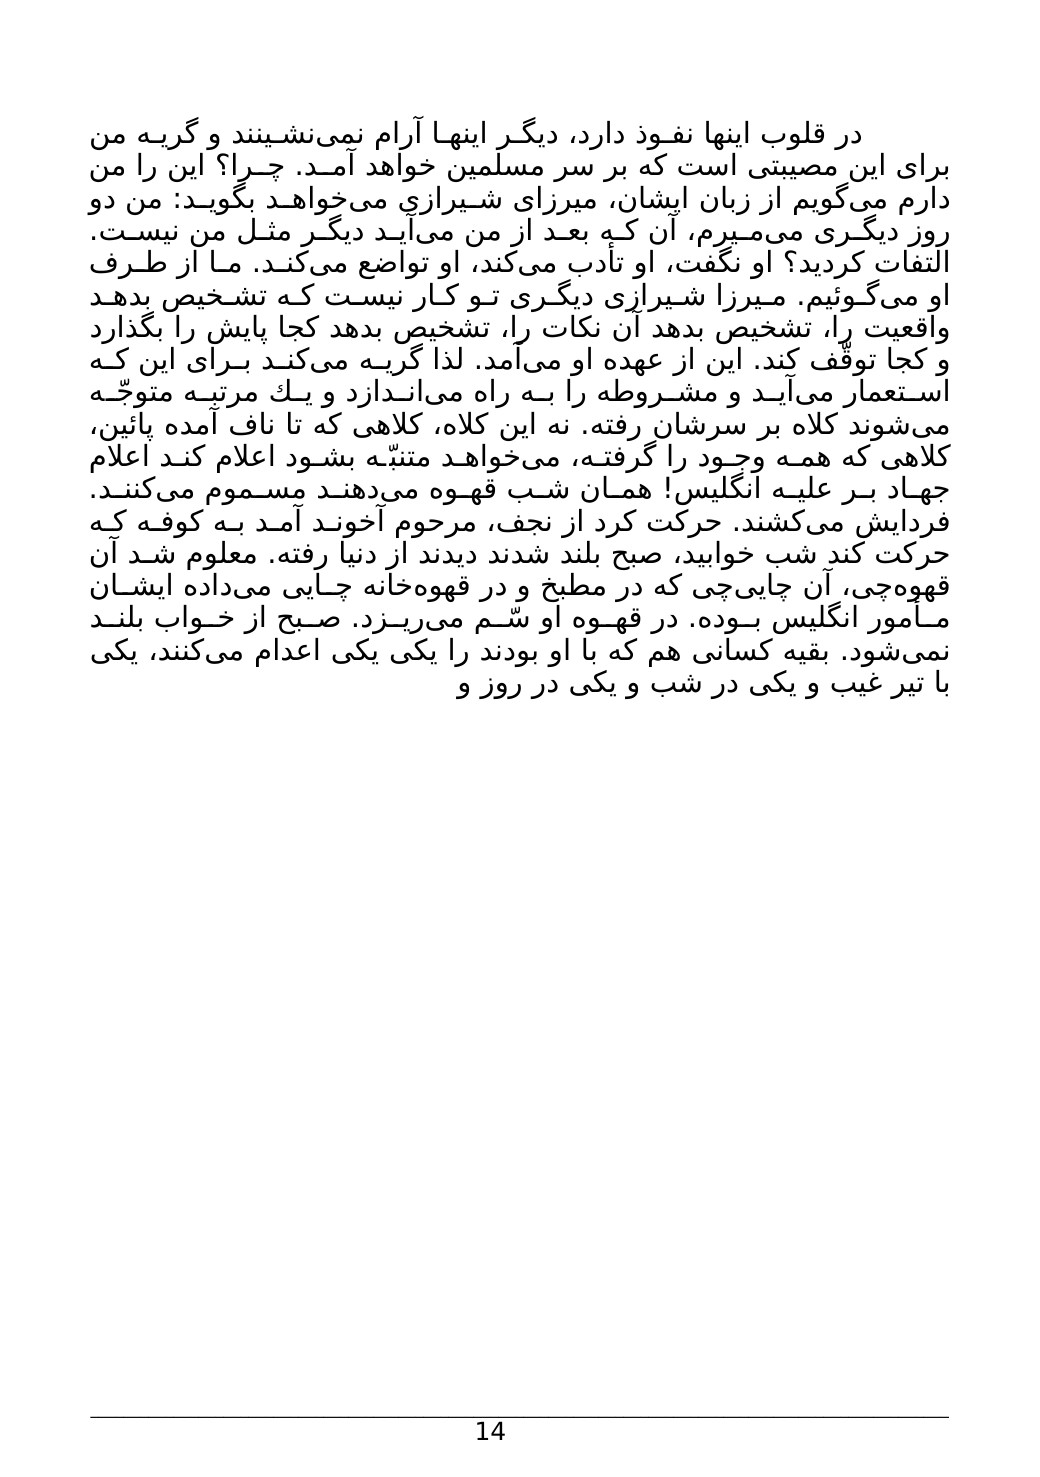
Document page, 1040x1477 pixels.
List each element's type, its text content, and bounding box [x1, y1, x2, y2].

text در قلوب اینها نفوذ دارد، دیگر اینها آرام نمی‌نشینند و گریه من برای این مصیبتی است كه بر سر مسلمین خواهد آمد. چرا؟ این را من دارم می‌گویم از زبان ایشان، میرزای شیرازی می‌خواهد بگوید: من دو روز دیگری می‌میرم، آن كه بعد از من می‌آید دیگر مثل من نیست. التفات كردید؟ او نگفت، او تأدب می‌كند، او تواضع می‌كند. ما از طرف او می‌گوئیم. میرزا شیرازی دیگری تو كار نیست كه تشخیص بدهد واقعیت را، تشخیص بدهد آن نكات را، تشخیص بدهد كجا پایش را بگذارد و كجا توقّف كند. این از عهده او می‌آمد. لذا گریه می‌كند برای این كه استعمار می‌آید و مشروطه را به راه می‌اندازد و یك مرتبه متوجّه می‌شوند كلاه بر سرشان رفته. نه این كلاه، كلاهی كه تا ناف آمده پائین، كلاهی كه همه وجود را گرفته، می‌خواهد متنبّه بشود اعلام كند اعلام جهاد بر علیه انگلیس! همان شب قهوه می‌دهند مسموم می‌كنند. فردایش می‌كشند. حركت كرد از نجف، مرحوم آخوند آمد به كوفه كه حركت كند شب خوابید، صبح بلند شدند دیدند از دنیا رفته. معلوم شد آن قهوه‌چی، آن چایی‌چی كه در مطبخ و در قهوه‌خانه چایی می‌داده ایشان مأمور انگلیس بوده. در قهوه او سّم می‌ریزد. صبح از خواب بلند نمی‌شود. بقیه كسانی هم كه با او بودند را یكی یكی اعدام می‌كنند، یكی با تیر غیب و یكی در شب و یكی در روز و [89, 118, 951, 699]
